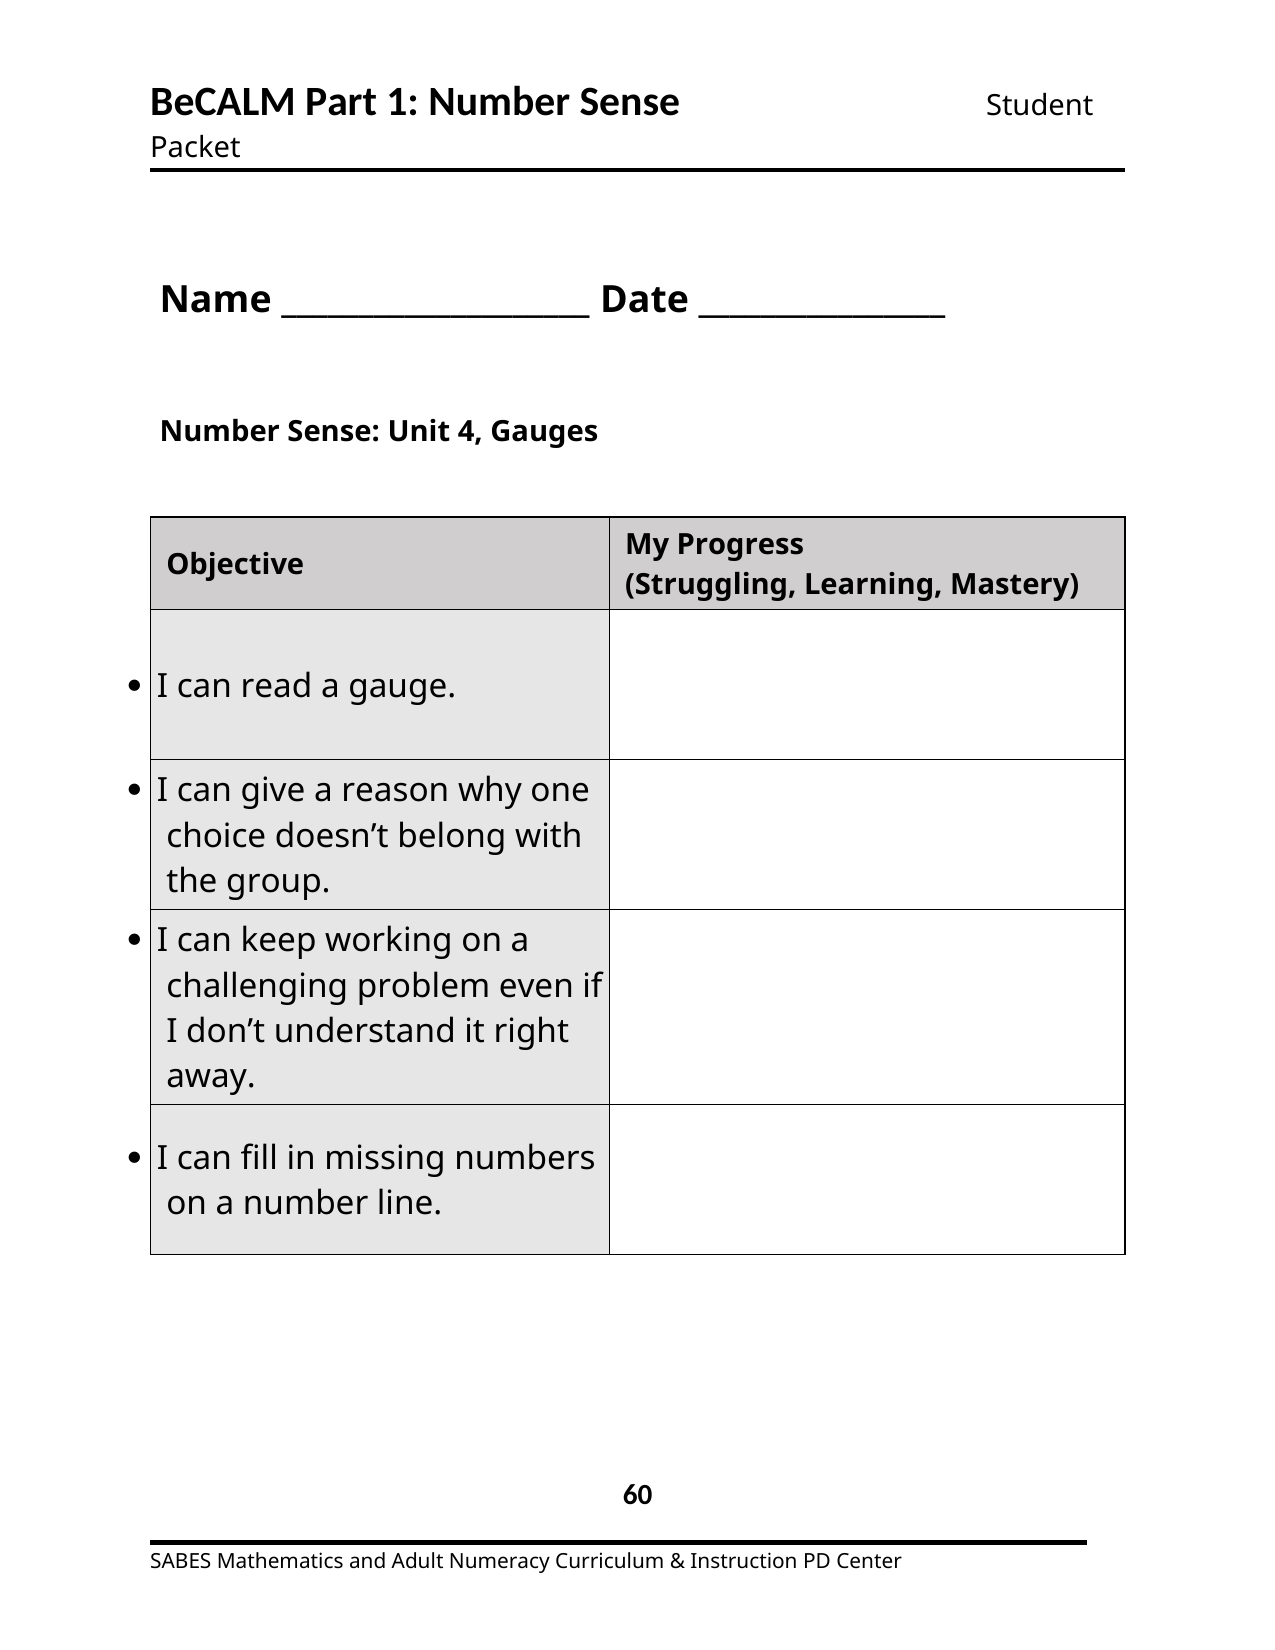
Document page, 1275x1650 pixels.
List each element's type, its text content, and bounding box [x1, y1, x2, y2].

table_cell [610, 910, 1124, 1104]
table_cell [610, 760, 1124, 909]
table_cell [610, 610, 1124, 759]
table_header Objective [151, 518, 609, 609]
table_header My Progress (Struggling, Learning, Mastery) [610, 518, 1124, 609]
table_cell I can read a gauge. [151, 610, 609, 759]
table_cell I can fill in missing numbers on a number line. [151, 1105, 609, 1254]
table_cell [610, 1105, 1124, 1254]
text Name ____________________ Date ________________ [159, 272, 1125, 323]
table_cell I can keep working on a challenging problem even if I don’t understand it right away. [151, 910, 609, 1104]
text Number Sense: Unit 4, Gauges [159, 410, 1125, 450]
table_cell I can give a reason why one choice doesn’t belong with the group. [151, 760, 609, 909]
